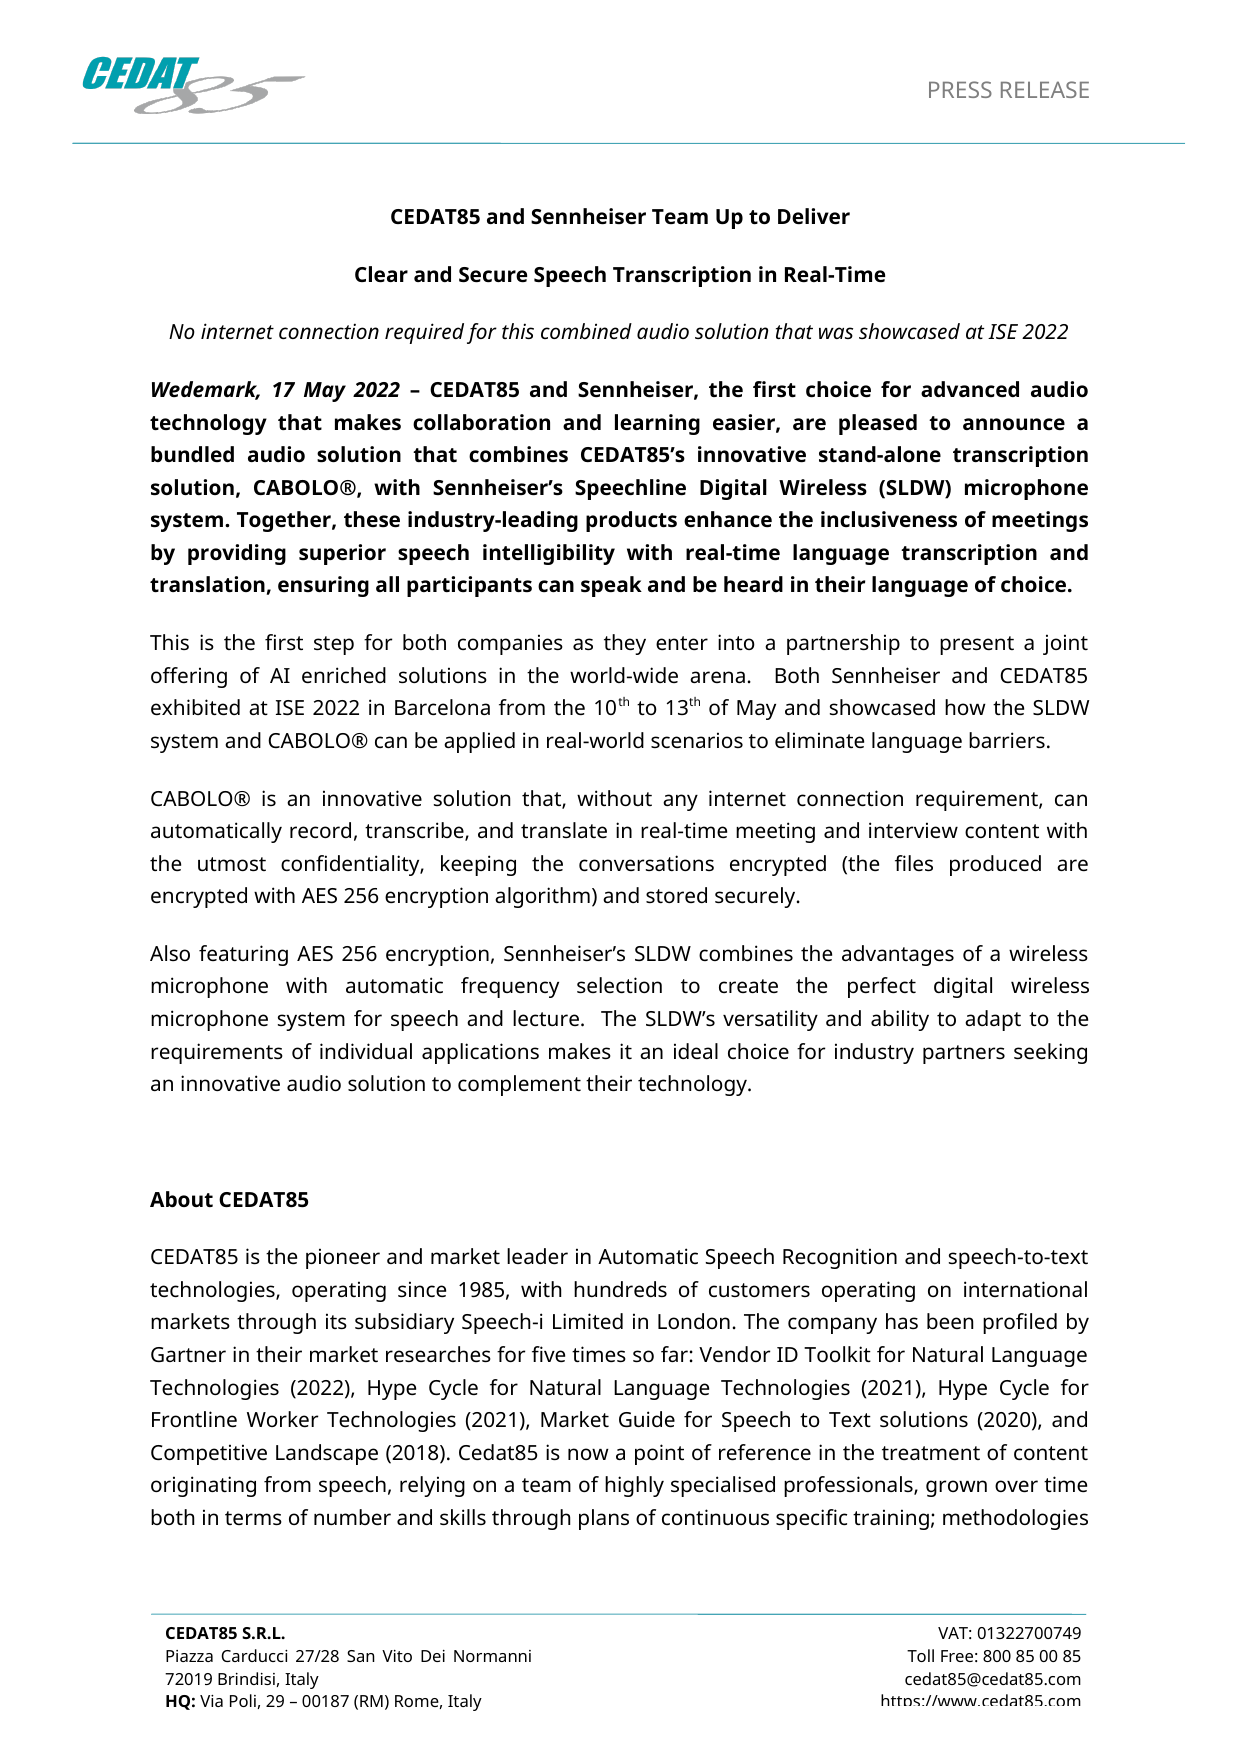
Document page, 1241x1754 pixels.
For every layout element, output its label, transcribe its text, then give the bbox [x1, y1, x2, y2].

text Also featuring AES 256 encryption, Sennheiser’s SLDW combines the advantages of a wireless microphone with automatic frequency selection to create the perfect digital wireless microphone system for speech and lecture. The SLDW’s versatility and ability to adapt to the requirements of individual applications makes it an ideal choice for industry partners seeking an innovative audio solution to complement their technology. [150, 939, 1090, 1098]
text This is the first step for both companies as they enter into a partnership to present a joint offering of AI enriched solutions in the world-wide arena. Both Sennheiser and CEDAT85 exhibited at ISE 2022 in Barcelona from the 10th to 13th of May and showcased how the SLDW system and CABOLO® can be applied in real-world scenarios to eliminate language barriers. [150, 628, 1090, 754]
picture [82, 56, 306, 114]
text Clear and Secure Speech Transcription in Real-Time [150, 260, 1090, 288]
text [150, 1242, 1090, 1532]
text Wedemark, 17 May 2022 – CEDAT85 and Sennheiser, the first choice for advanced audio technology that makes collaboration and learning easier, are pleased to announce a bundled audio solution that combines CEDAT85’s innovative stand-alone transcription solution, CABOLO®, with Sennheiser’s Speechline Digital Wireless (SLDW) microphone system. Together, these industry-leading products enhance the inclusiveness of meetings by providing superior speech intelligibility with real-time language transcription and translation, ensuring all participants can speak and be heard in their language of choice. [150, 375, 1090, 599]
text CEDAT85 and Sennheiser Team Up to Deliver [150, 202, 1090, 231]
text No internet connection required for this combined audio solution that was showcased at ISE 2022 [150, 317, 1090, 346]
text CABOLO® is an innovative solution that, without any internet connection requirement, can automatically record, transcribe, and translate in real-time meeting and interview content with the utmost confidentiality, keeping the conversations encrypted (the files produced are encrypted with AES 256 encryption algorithm) and stored securely. [150, 784, 1090, 910]
text About CEDAT85 [150, 1185, 1090, 1213]
